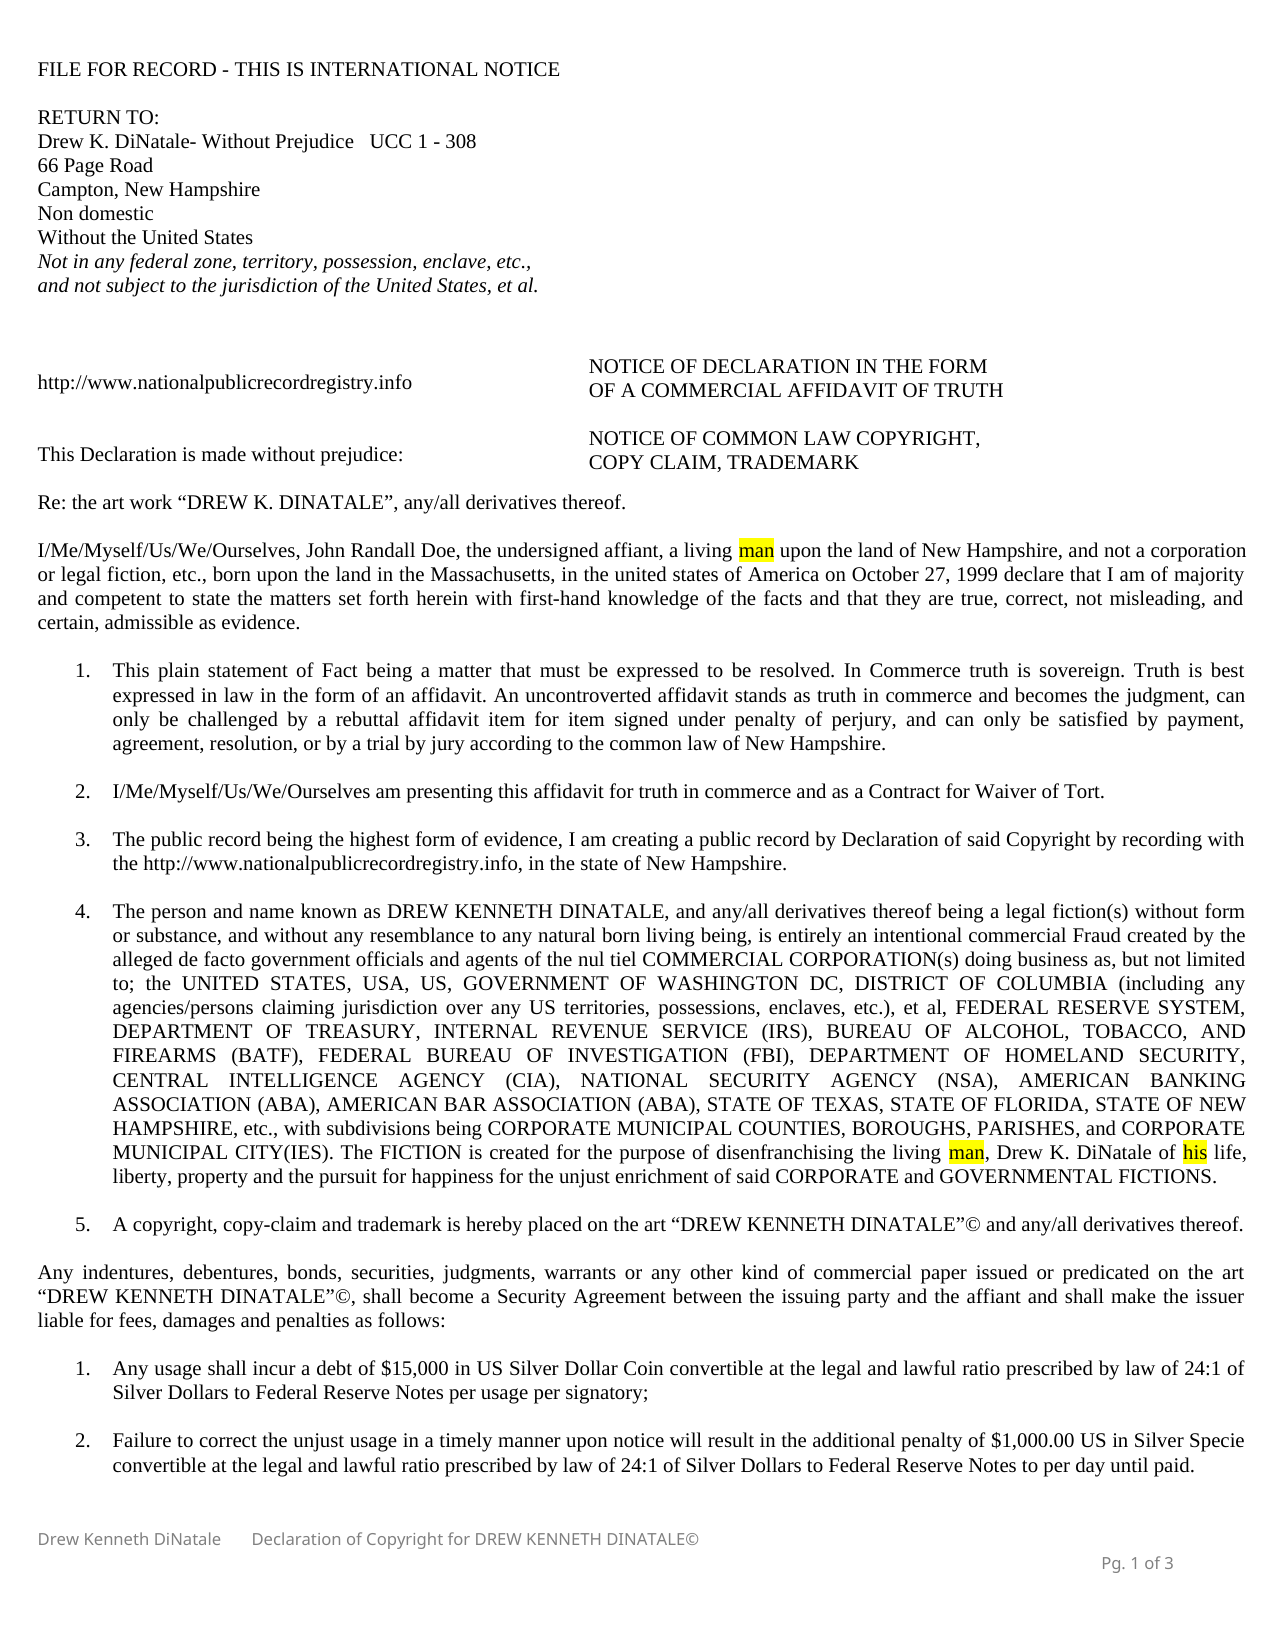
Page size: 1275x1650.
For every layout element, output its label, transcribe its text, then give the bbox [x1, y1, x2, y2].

text and not subect to the urisdiction of the , et al. [37, 273, 1247, 297]
text Campton, New Hampshire [37, 177, 1247, 201]
text Any indentures, debentures, bonds, securities, judgments, warrants or any other kind of commercial paper issued or predicated on the art “DREW KENNETH DINATALE”©, shall become a Security Agreement between the issuing party and the affiant and shall make the issuer liable for fees, damages and penalties as follows: [37, 1260, 1247, 1332]
list Failure to correct the unust usage in a timely manner upon notice will result in the additional penalty of $1,000.00 US in Silver Specie convertible at the legal and lawful ratio prescribed by law of 24:1 of Silver Dollars to Federal Reserve Notes to per day until paid. [75, 1428, 1247, 1477]
list The public record being the highest form of evidence, I am creating a public record by Declaration of said Copyright by recording with the http://www.nationalpublicrecordregistry.info, in the state of New Hampshire. [75, 827, 1247, 875]
list I/Me/Myself/Us/We/Ourselves am presenting this affidavit for truth in commerce and as a Contract for Waiver of Tort. [75, 779, 1247, 803]
text FILE FOR RECORD - THIS IS INTERNATIONAL NOTICE [37, 28, 1247, 81]
text Non domestic [37, 201, 1247, 225]
list A copyright, copy-claim and trademark is hereby placed on the art “DREW KENNETH DINATALE”© and any/all derivatives thereof. [75, 1212, 1247, 1236]
text Drew K. DiNatale- Without Prejudice UCC 1 - 308 [37, 129, 1247, 153]
text 66 Page Road [37, 153, 1247, 177]
text Re: the art work “DREW K. DINATALE”, any/all derivatives thereof. [37, 490, 1247, 514]
text http://www.nationalpublicrecordregistry.info [37, 370, 1247, 394]
list This plain statement of Fact being a matter that must be expressed to be resolved. In Commerce truth is sovereign. Truth is best expressed in law in the form of an affidavit. An uncontroverted affidavit stands as truth in commerce and becomes the udgment, can only be challenged by a rebuttal affidavit item for item signed under penalty of perury, and can only be satisfied by payment, agreement, resolution, or by a trial by ury according to the common law of New Hampshire. [75, 658, 1247, 755]
text This Declaration is made without preudice: [37, 442, 1247, 466]
text I/Me/Myself/Us/We/Ourselves, John Randall Doe, the undersigned affiant, a living man upon the land of New Hampshire, and not a corporation or legal fiction, etc., born upon the land in the Massachusetts, in the united states of America on October 27, 1999 declare that I am of majority and competent to state the matters set forth herein with first-hand knowledge of the facts and that they are true, correct, not misleading, and certain, admissible as evidence. [37, 538, 1247, 634]
list Any usage shall incur a debt of $15,000 in US Silver Dollar Coin convertible at the legal and lawful ratio prescribed by law of 24:1 of Silver Dollars to Federal Reserve Notes per usage per signatory; [75, 1356, 1247, 1404]
list The person and name known as DREW KENNETH DINATALE, and any/all derivatives thereof being a legal fiction(s) without form or substance, and without any resemblance to any natural born living being, is entirely an intentional commercial Fraud created by the alleged de facto government officials and agents of the nul tiel COMMERCIAL CORPORATION(s) doing business as, but not limited to; the UNITED STATES, USA, US, GOVERNMENT OF WASHINGTON DC, DISTRICT OF COLUMBIA (including any agencies/persons claiming jurisdiction over any US territories, possessions, enclaves, etc.), et al, FEDERAL RESERVE SYSTEM, DEPARTMENT OF TREASURY, INTERNAL REVENUE SERVICE (I), BUREAU OF ALCOHOL, TOBACCO, AND FIREARMS (BATF), FEDERAL BUREAU OF INVESTIGATION (FBI), DEPARTMENT OF HOMELAND SECURITY, CENTRAL INTELLIGENCE AGENCY (CIA), NATIONAL SECURITY AGENCY (NSA), AMERICAN BANKING ASSOCIATION (ABA), AMERICAN BAR ASSOCIATION (ABA), STATE OF TEXAS, STATE OF FLORIDA, STATE OF NEW HAMPSHIRE, etc., with subdivisions being CORPORATE MUNICIPAL COUNTIES, BOROUGHS, PARISHES, and CORPORATE MUNICIPAL CITY(IES). The FICTION is created for the purpose of disenfranchising the living man, Drew K. DiNatale of his life, liberty, property and the pursuit for happiness for the unjust enrichment of said CORPORATE and GOVERNMENTAL FICTIONS. [75, 899, 1247, 1188]
text Without the United States [37, 225, 1247, 249]
text RETURN TO: [37, 105, 1247, 129]
text Not in any federal zone, territory, possession, enclave, etc., [37, 249, 1247, 273]
